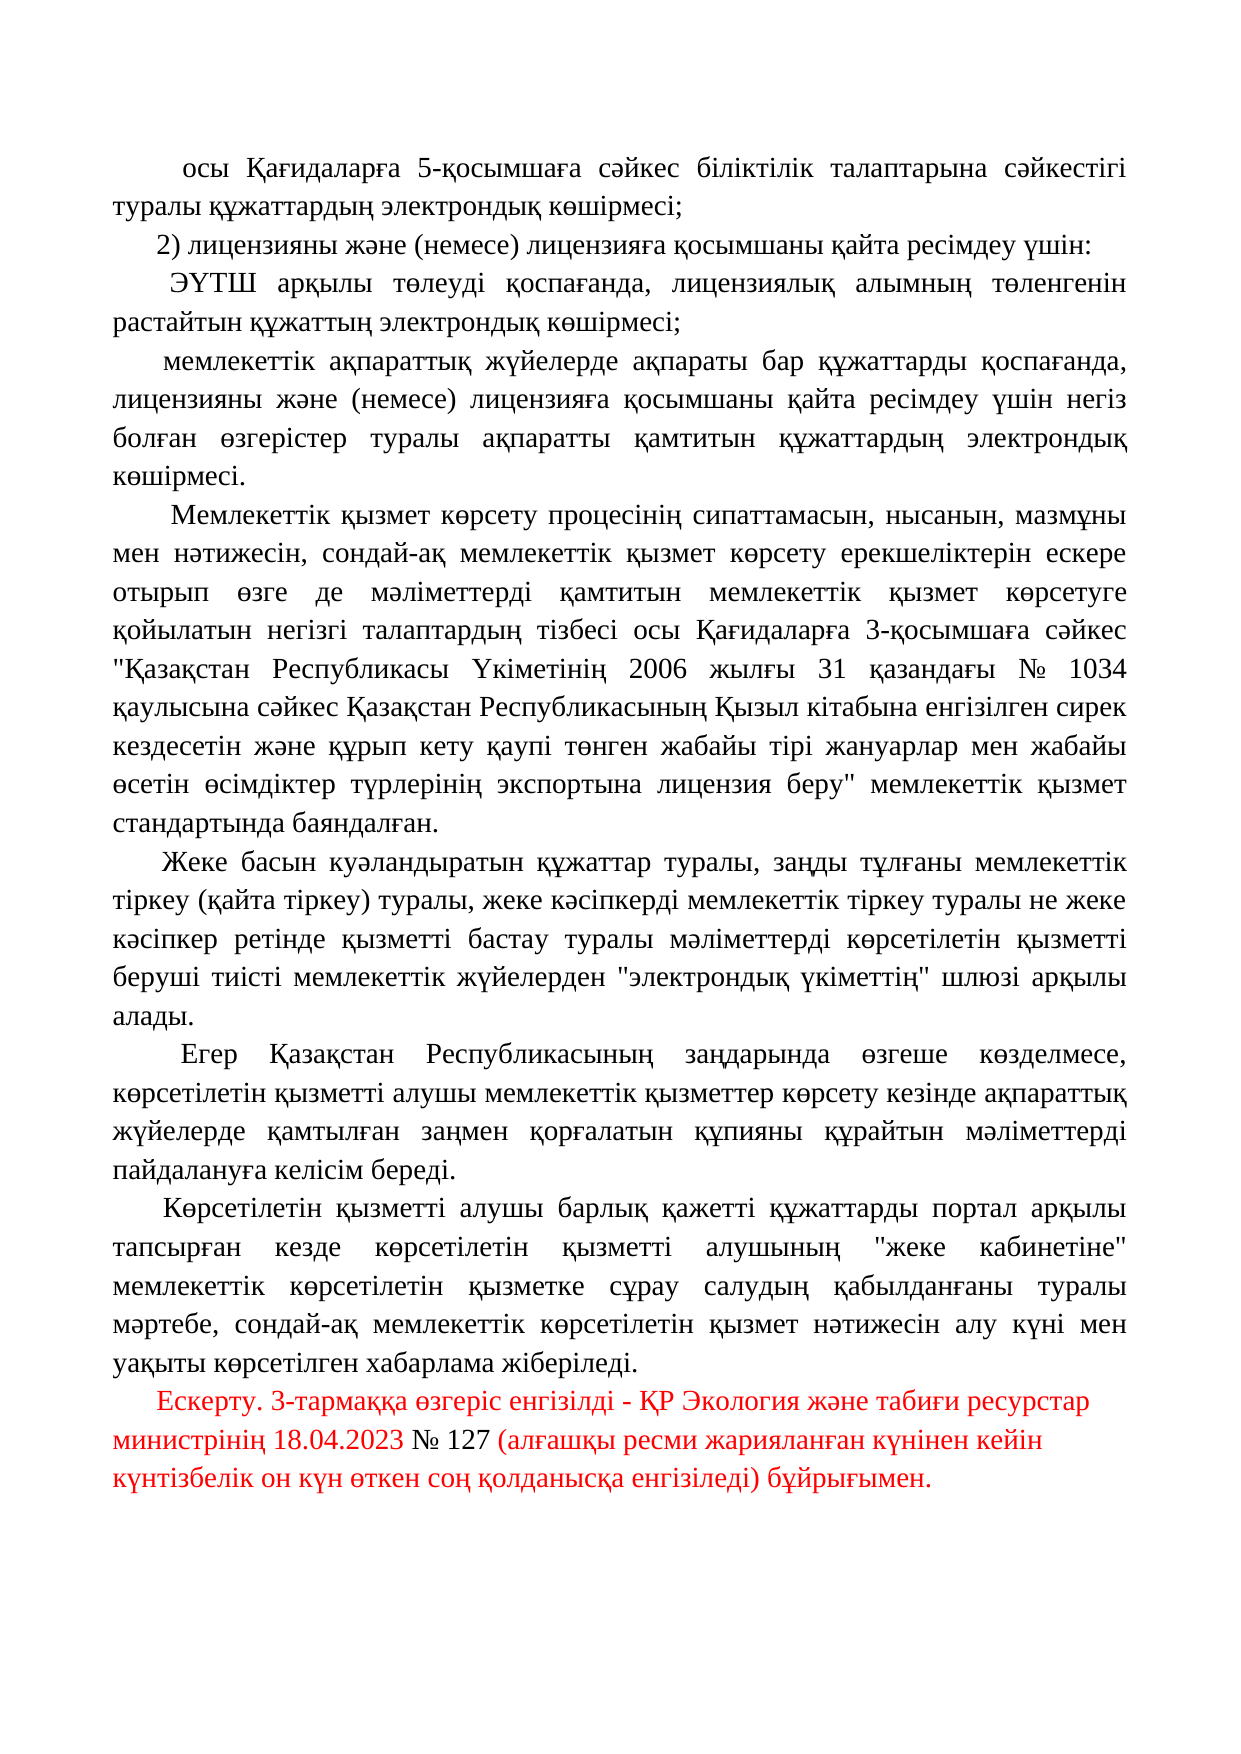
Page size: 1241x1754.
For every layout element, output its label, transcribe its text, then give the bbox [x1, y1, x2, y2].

text ЭҮТШ арқылы төлеуді қоспағанда, лицензиялық алымның төленгенін растайтын құжаттың электрондық көшірмесі; [112, 266, 1128, 338]
text Ескерту. 3-тармаққа өзгеріс енгізілді - ҚР Экология және табиғи ресурстар министрінің 18.04.2023 № 127 (алғашқы ресми жарияланған күнінен кейін күнтізбелік он күн өткен соң қолданысқа енгізіледі) бұйрығымен. [112, 1383, 1128, 1524]
text Көрсетілетін қызметті алушы барлық қажетті құжаттарды портал арқылы тапсырған кезде көрсетілетін қызметті алушының "жеке кабинетіне" мемлекеттік көрсетілетін қызметке сұрау салудың қабылданғаны туралы мәртебе, сондай-ақ мемлекеттік көрсетілетін қызмет нәтижесін алу күні мен уақыты көрсетілген хабарлама жіберіледі. [112, 1191, 1128, 1378]
text осы Қағидаларға 5-қосымшаға сәйкес біліктілік талаптарына сәйкестігі туралы құжаттардың электрондық көшірмесі; [112, 150, 1128, 222]
text 2) лицензияны және (немесе) лицензияға қосымшаны қайта ресімдеу үшін: [112, 227, 1128, 261]
text Жеке басын куәландыратын құжаттар туралы, заңды тұлғаны мемлекеттік тіркеу (қайта тіркеу) туралы, жеке кәсіпкерді мемлекеттік тіркеу туралы не жеке кәсіпкер ретінде қызметті бастау туралы мәліметтерді көрсетілетін қызметті беруші тиісті мемлекеттік жүйелерден "электрондық үкіметтің" шлюзі арқылы алады. [112, 844, 1128, 1031]
text Егер Қазақстан Республикасының заңдарында өзгеше көзделмесе, көрсетілетін қызметті алушы мемлекеттік қызметтер көрсету кезінде ақпараттық жүйелерде қамтылған заңмен қорғалатын құпияны құрайтын мәліметтерді пайдалануға келісім береді. [112, 1036, 1128, 1186]
text мемлекеттік ақпараттық жүйелерде ақпараты бар құжаттарды қоспағанда, лицензияны және (немесе) лицензияға қосымшаны қайта ресімдеу үшін негіз болған өзгерістер туралы ақпаратты қамтитын құжаттардың электрондық көшірмесі. [112, 343, 1128, 492]
text Мемлекеттік қызмет көрсету процесінің сипаттамасын, нысанын, мазмұны мен нәтижесін, сондай-ақ мемлекеттік қызмет көрсету ерекшеліктерін ескере отырып өзге де мәліметтерді қамтитын мемлекеттік қызмет көрсетуге қойылатын негізгі талаптардың тізбесі осы Қағидаларға 3-қосымшаға сәйкес "Қазақстан Республикасы Үкіметінің 2006 жылғы 31 қазандағы № 1034 қаулысына сәйкес Қазақстан Республикасының Қызыл кітабына енгізілген сирек кездесетін және құрып кету қаупі төнген жабайы тірі жануарлар мен жабайы өсетін өсімдіктер түрлерінің экспортына лицензия беру" мемлекеттік қызмет стандартында баяндалған. [112, 497, 1128, 839]
